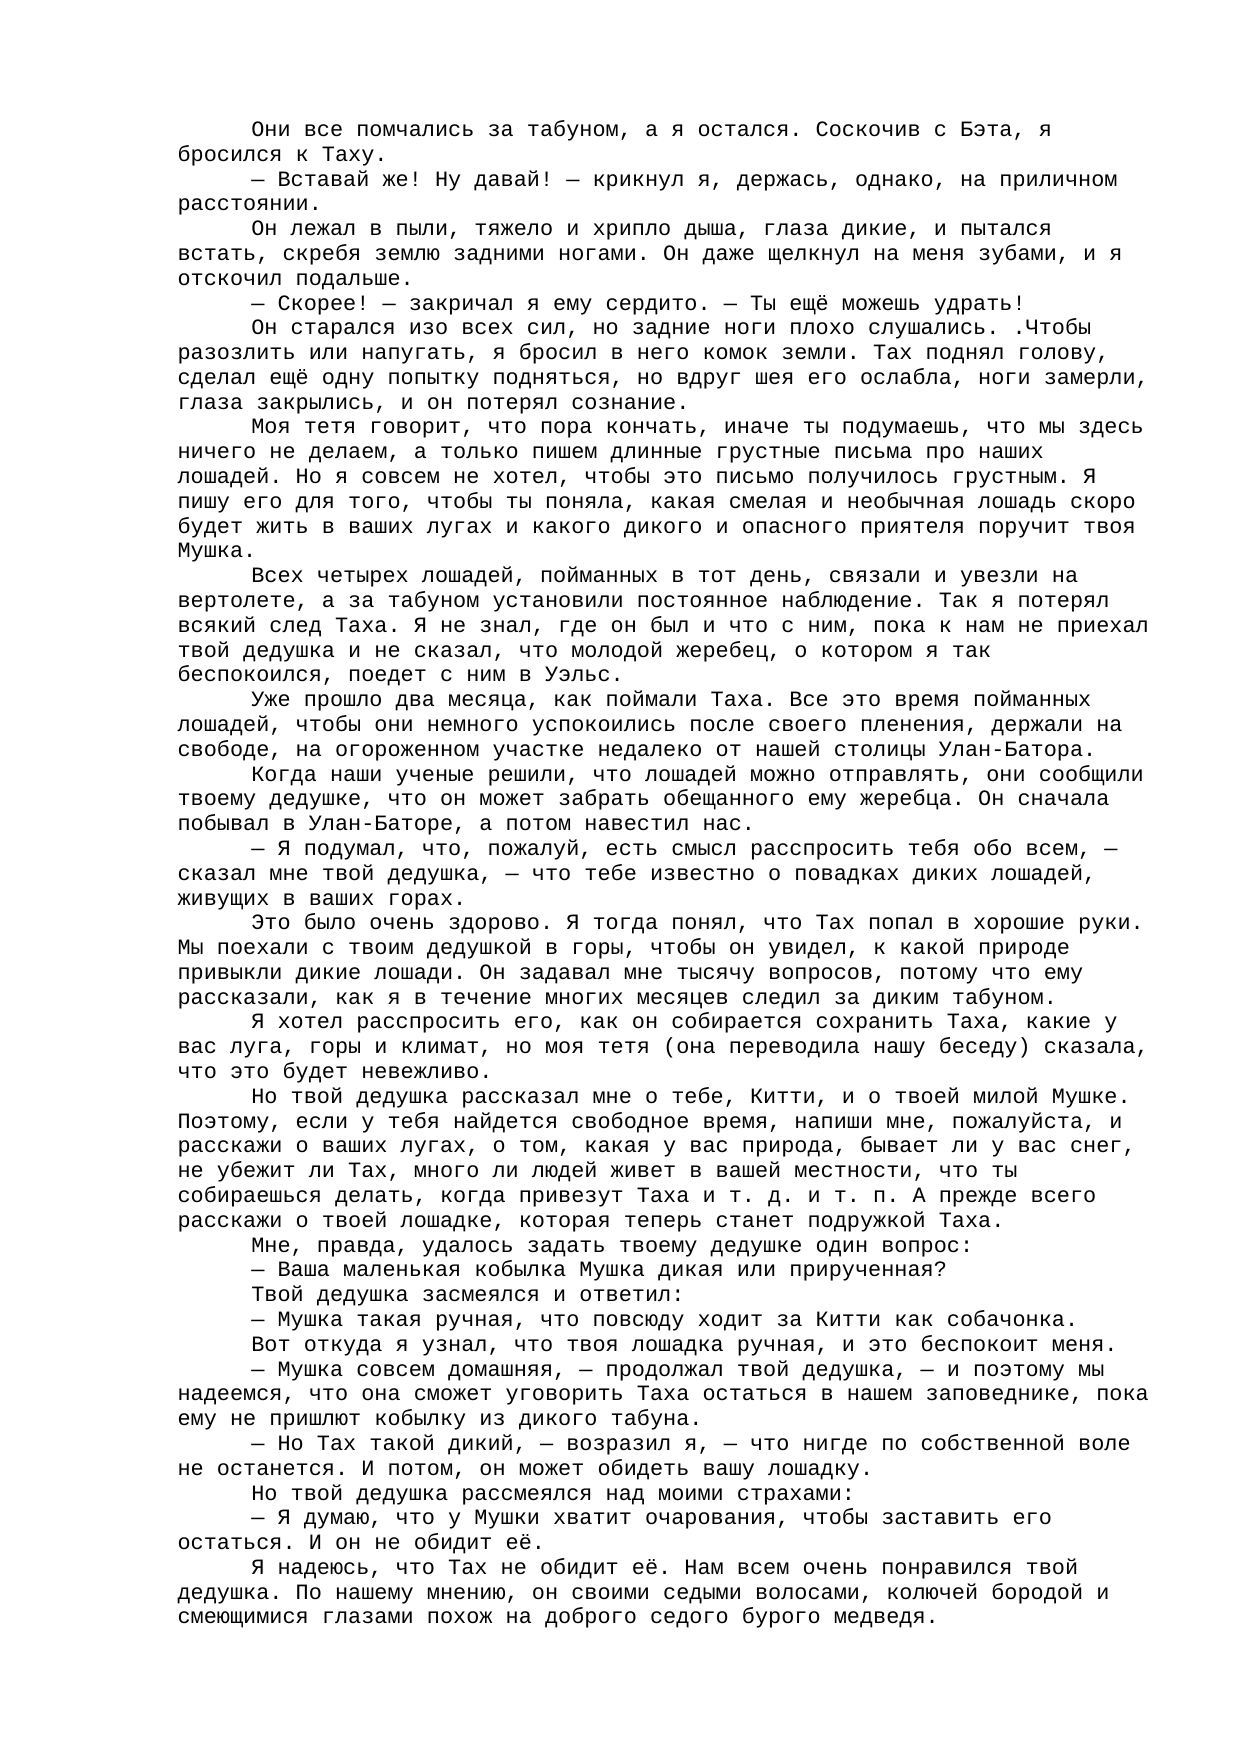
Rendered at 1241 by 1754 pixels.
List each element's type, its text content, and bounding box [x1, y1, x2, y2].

text Уже прошло два месяца, как поймали Таха. Все это время пойманных лошадей, чтобы они немного успокоились после своего пленения, держали на свободе, на огороженном участке недалеко от нашей столицы Улан-Батора. [177, 688, 1152, 763]
text — Мушка совсем домашняя, — продолжал твой дедушка, — и поэтому мы надеемся, что она сможет уговорить Таха остаться в нашем заповеднике, пока ему не пришлют кобылку из дикого табуна. [177, 1358, 1152, 1432]
text — Скорее! — закричал я ему сердито. — Ты ещё можешь удрать! [177, 292, 1152, 316]
text Он лежал в пыли, тяжело и хрипло дыша, глаза дикие, и пытался встать, скребя землю задними ногами. Он даже щелкнул на меня зубами, и я отскочил подальше. [177, 217, 1152, 292]
text — Ваша маленькая кобылка Мушка дикая или прирученная? [177, 1258, 1152, 1283]
text Но твой дедушка рассмеялся над моими страхами: [177, 1482, 1152, 1506]
text Всех четырех лошадей, пойманных в тот день, связали и увезли на вертолете, а за табуном установили постоянное наблюдение. Так я потерял всякий след Таха. Я не знал, где он был и что с ним, пока к нам не приехал твой дедушка и не сказал, что молодой жеребец, о котором я так беспокоился, поедет с ним в Уэльс. [177, 564, 1152, 688]
text Мне, правда, удалось задать твоему дедушке один вопрос: [177, 1234, 1152, 1258]
text — Но Tax такой дикий, — возразил я, — что нигде по собственной воле не останется. И потом, он может обидеть вашу лошадку. [177, 1432, 1152, 1482]
text Вот откуда я узнал, что твоя лошадка ручная, и это беспокоит меня. [177, 1333, 1152, 1358]
text Но твой дедушка рассказал мне о тебе, Китти, и о твоей милой Мушке. Поэтому, если у тебя найдется свободное время, напиши мне, пожалуйста, и расскажи о ваших лугах, о том, какая у вас природа, бывает ли у вас снег, не убежит ли Tax, много ли людей живет в вашей местности, что ты собираешься делать, когда привезут Таха и т. д. и т. п. А прежде всего расскажи о твоей лошадке, которая теперь станет подружкой Таха. [177, 1085, 1152, 1234]
text — Я подумал, что, пожалуй, есть смысл расспросить тебя обо всем, — сказал мне твой дедушка, — что тебе известно о повадках диких лошадей, живущих в ваших горах. [177, 837, 1152, 911]
text Это было очень здорово. Я тогда понял, что Tax попал в хорошие руки. Мы поехали с твоим дедушкой в горы, чтобы он увидел, к какой природе привыкли дикие лошади. Он задавал мне тысячу вопросов, потому что ему рассказали, как я в течение многих месяцев следил за диким табуном. [177, 911, 1152, 1011]
text Когда наши ученые решили, что лошадей можно отправлять, они сообщили твоему дедушке, что он может забрать обещанного ему жеребца. Он сначала побывал в Улан-Баторе, а потом навестил нас. [177, 763, 1152, 837]
text Твой дедушка засмеялся и ответил: [177, 1283, 1152, 1308]
text — Вставай же! Ну давай! — крикнул я, держась, однако, на приличном расстоянии. [177, 168, 1152, 217]
text Моя тетя говорит, что пора кончать, иначе ты подумаешь, что мы здесь ничего не делаем, а только пишем длинные грустные письма про наших лошадей. Но я совсем не хотел, чтобы это письмо получилось грустным. Я пишу его для того, чтобы ты поняла, какая смелая и необычная лошадь скоро будет жить в ваших лугах и какого дикого и опасного приятеля поручит твоя Мушка. [177, 416, 1152, 564]
text — Мушка такая ручная, что повсюду ходит за Китти как собачонка. [177, 1308, 1152, 1333]
text Они все помчались за табуном, а я остался. Соскочив с Бэта, я бросился к Таху. [177, 118, 1152, 168]
text Он старался изо всех сил, но задние ноги плохо слушались. .Чтобы разозлить или напугать, я бросил в него комок земли. Tax поднял голову, сделал ещё одну попытку подняться, но вдруг шея его ослабла, ноги замерли, глаза закрылись, и он потерял сознание. [177, 316, 1152, 416]
text — Я думаю, что у Мушки хватит очарования, чтобы заставить его остаться. И он не обидит её. [177, 1506, 1152, 1556]
text Я хотел расспросить его, как он собирается сохранить Таха, какие у вас луга, горы и климат, но моя тетя (она переводила нашу беседу) сказала, что это будет невежливо. [177, 1011, 1152, 1085]
text Я надеюсь, что Tax не обидит её. Нам всем очень понравился твой дедушка. По нашему мнению, он своими седыми волосами, колючей бородой и смеющимися глазами похож на доброго седого бурого медведя. [177, 1556, 1152, 1630]
